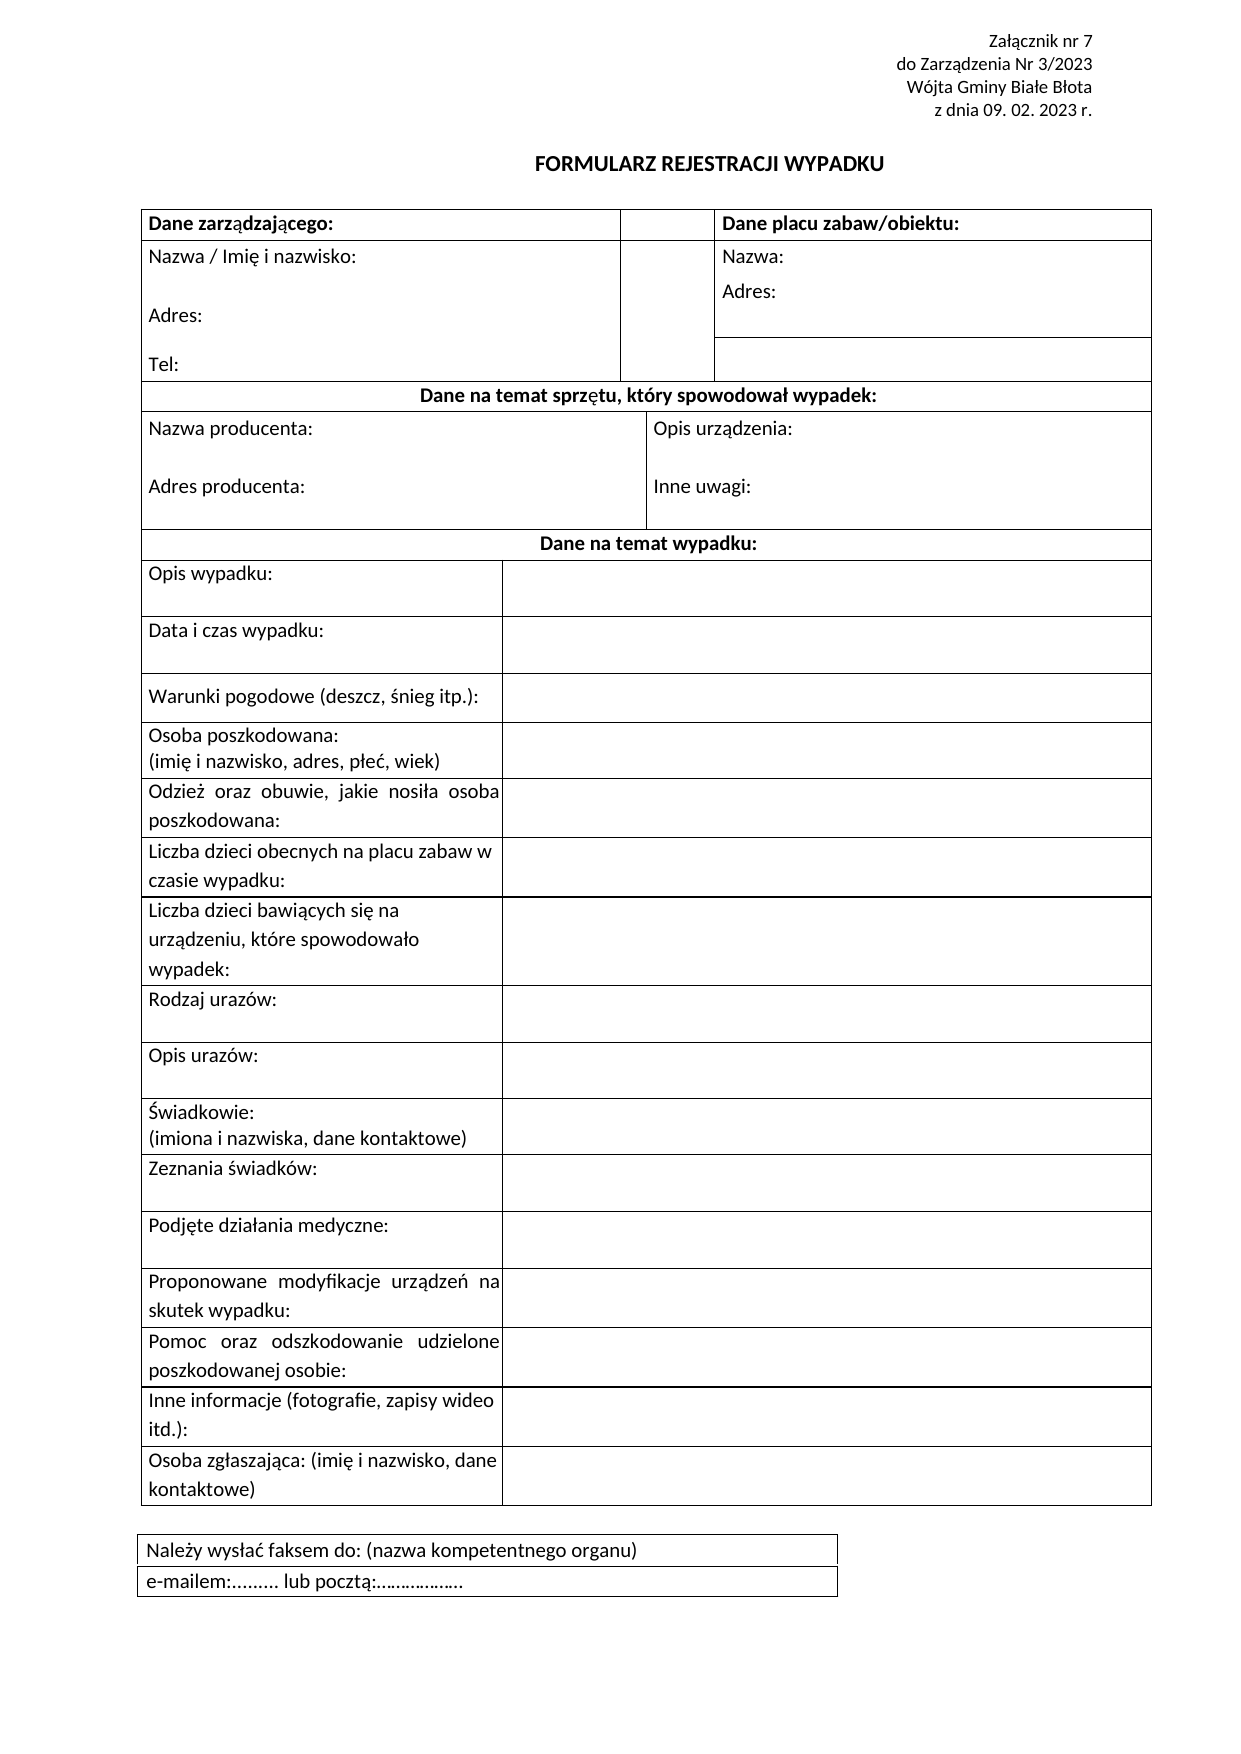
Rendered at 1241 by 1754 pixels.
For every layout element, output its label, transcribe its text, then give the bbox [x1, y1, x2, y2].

table_cell [503, 898, 1151, 985]
table_cell Świadkowie: (imiona i nazwiska, dane kontaktowe) [142, 1099, 502, 1154]
table_cell Data i czas wypadku: [142, 617, 502, 673]
table_cell Opis urazów: [142, 1043, 502, 1098]
table_cell [503, 838, 1151, 896]
table_cell Dane na temat wypadku: [142, 530, 1151, 559]
table_cell Warunki pogodowe (deszcz, śnieg itp.): [142, 674, 502, 722]
table_cell [503, 1447, 1151, 1505]
table_cell [621, 276, 714, 381]
table_cell Zeznania świadków: [142, 1155, 502, 1211]
table_cell [715, 338, 1151, 381]
table_cell [503, 1388, 1151, 1446]
table_cell Adres: [715, 276, 1151, 337]
table_cell Opis urządzenia: [647, 412, 1151, 447]
table_cell [503, 1269, 1151, 1327]
table_cell Proponowane modyfikacje urządzeń na skutek wypadku: [142, 1269, 502, 1327]
table_header Dane zarządzającego: [142, 210, 620, 240]
table_cell Osoba poszkodowana: (imię i nazwisko, adres, płeć, wiek) [142, 723, 502, 777]
text Należy wysłać faksem do: (nazwa kompetentnego organu) [138, 1535, 837, 1564]
table_cell Podjęte działania medyczne: [142, 1212, 502, 1267]
table_cell [503, 1212, 1151, 1267]
table_cell Liczba dzieci obecnych na placu zabaw w czasie wypadku: [142, 838, 502, 896]
table_cell Osoba zgłaszająca: (imię i nazwisko, dane kontaktowe) [142, 1447, 502, 1505]
table_cell [503, 779, 1151, 837]
table_cell [503, 723, 1151, 777]
table_cell Opis wypadku: [142, 561, 502, 616]
table_cell [503, 561, 1151, 616]
table_cell Adres: Tel: [142, 276, 620, 381]
table_cell Adres producenta: [142, 447, 646, 529]
table_cell [503, 617, 1151, 673]
table_cell Liczba dzieci bawiących się na urządzeniu, które spowodowało wypadek: [142, 898, 502, 985]
table_cell Rodzaj urazów: [142, 986, 502, 1042]
subtitle FORMULARZ REJESTRACJI WYPADKU [149, 149, 885, 177]
table_cell Nazwa / Imię i nazwisko: [142, 241, 620, 276]
table_cell Inne informacje (fotografie, zapisy wideo itd.): [142, 1388, 502, 1446]
table_header Dane placu zabaw/obiektu: [715, 210, 1151, 240]
table_cell [621, 241, 714, 276]
table_cell Nazwa: [715, 241, 1151, 276]
table_cell Nazwa producenta: [142, 412, 646, 447]
table_cell [503, 1155, 1151, 1211]
table_cell Pomoc oraz odszkodowanie udzielone poszkodowanej osobie: [142, 1328, 502, 1386]
table_cell [503, 1043, 1151, 1098]
table_header [621, 210, 714, 240]
table_cell Odzież oraz obuwie, jakie nosiła osoba poszkodowana: [142, 779, 502, 837]
table_cell [503, 986, 1151, 1042]
table_cell Inne uwagi: [647, 447, 1151, 529]
text e-mailem:......... lub pocztą:……………… [138, 1567, 837, 1596]
table_cell [503, 1328, 1151, 1386]
table_cell [503, 674, 1151, 722]
table_cell [503, 1099, 1151, 1154]
table_cell Dane na temat sprzętu, który spowodował wypadek: [142, 382, 1151, 411]
